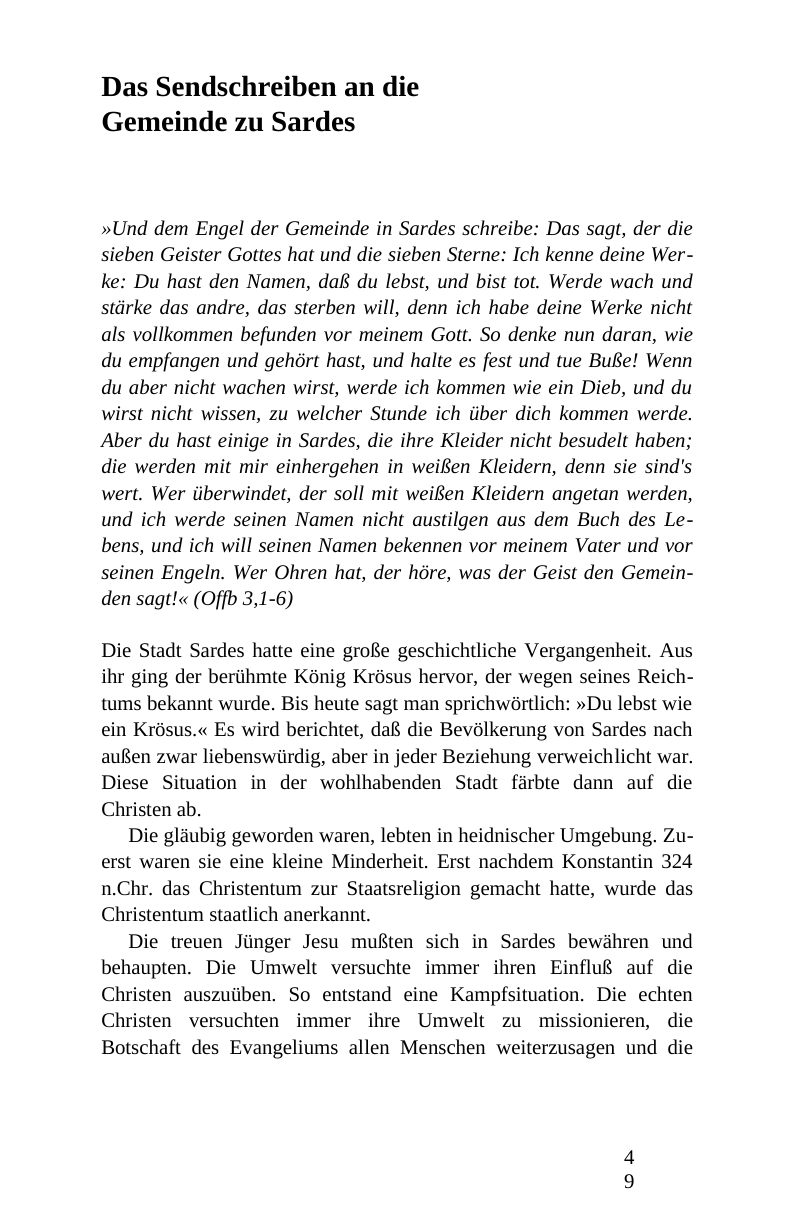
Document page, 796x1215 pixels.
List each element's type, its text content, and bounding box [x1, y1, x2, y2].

text Die gläubig geworden waren, lebten in heidnischer Umgebung. Zuerst waren sie eine kleine Minderheit. Erst nachdem Konstantin 324 n.Chr. das Christentum zur Staatsreligion gemacht hatte, wurde das Christentum staatlich anerkannt. [101, 821, 693, 927]
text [101, 927, 693, 1059]
subtitle Das Sendschreiben an die Gemeinde zu Sardes [101, 69, 429, 139]
text »Und dem Engel der Gemeinde in Sardes schreibe: Das sagt, der die sieben Geister Gottes hat und die sieben Sterne: Ich kenne deine Werke: Du hast den Namen, daß du lebst, und bist tot. Werde wach und stärke das andre, das sterben will, denn ich habe deine Werke nicht als vollkommen befunden vor meinem Gott. So denke nun daran, wie du empfangen und gehört hast, und halte es fest und tue Buße! Wenn du aber nicht wachen wirst, werde ich kommen wie ein Dieb, und du wirst nicht wissen, zu welcher Stunde ich über dich kommen werde. Aber du hast einige in Sardes, die ihre Kleider nicht besudelt haben; die werden mit mir einhergehen in weißen Kleidern, denn sie sind's wert. Wer überwindet, der soll mit weißen Kleidern angetan werden, und ich werde seinen Namen nicht austilgen aus dem Buch des Lebens, und ich will seinen Namen bekennen vor meinem Vater und vor seinen Engeln. Wer Ohren hat, der höre, was der Geist den Gemeinden sagt!« (Offb 3,1-6) [101, 214, 693, 611]
text Die Stadt Sardes hatte eine große geschichtliche Vergangenheit. Aus ihr ging der berühmte König Krösus hervor, der wegen seines Reichtums bekannt wurde. Bis heute sagt man sprichwörtlich: »Du lebst wie ein Krösus.« Es wird berichtet, daß die Bevölkerung von Sardes nach außen zwar liebenswürdig, aber in jeder Beziehung verweichlicht war. Diese Situation in der wohlhabenden Stadt färbte dann auf die Christen ab. [101, 636, 693, 821]
